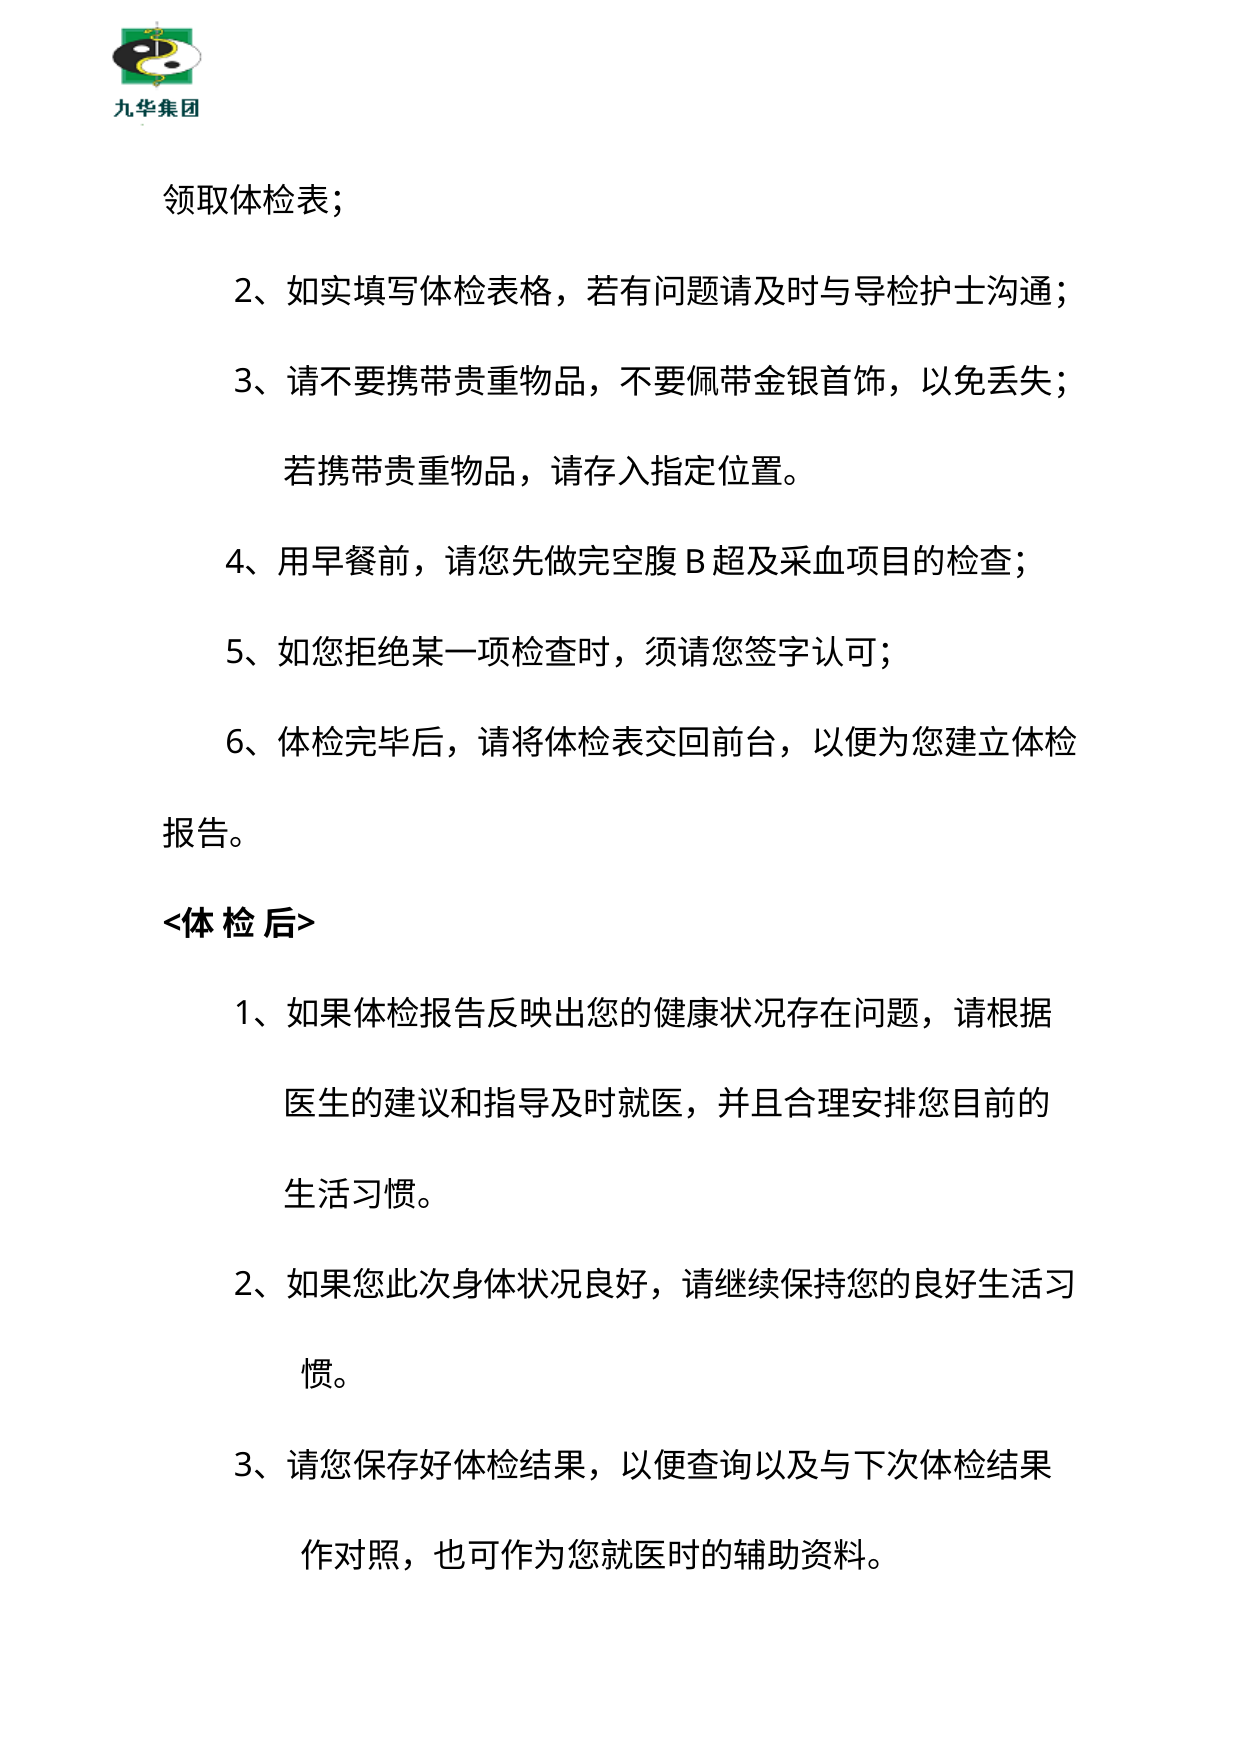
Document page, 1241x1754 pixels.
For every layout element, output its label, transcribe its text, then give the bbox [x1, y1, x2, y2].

text 3、请不要携带贵重物品，不要佩带金银首饰，以免丢失；若携带贵重物品，请存入指定位置。 [234, 343, 1078, 493]
text 5、如您拒绝某一项检查时，须请您签字认可； [162, 613, 1078, 674]
text 3、请您保存好体检结果，以便查询以及与下次体检结果作对照，也可作为您就医时的辅助资料。 [234, 1426, 1078, 1577]
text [162, 162, 1078, 222]
text 2、如果您此次身体状况良好，请继续保持您的良好生活习惯。 [234, 1246, 1078, 1396]
picture [95, 4, 227, 136]
text 4、用早餐前，请您先做完空腹B超及采血项目的检查； [162, 523, 1078, 583]
text 1、如果体检报告反映出您的健康状况存在问题，请根据医生的建议和指导及时就医，并且合理安排您目前的生活习惯。 [234, 975, 1078, 1216]
text <体 检 后> [162, 884, 1078, 945]
text 2、如实填写体检表格，若有问题请及时与导检护士沟通； [234, 252, 1078, 312]
text 6、体检完毕后，请将体检表交回前台，以便为您建立体检报告。 [162, 704, 1078, 854]
